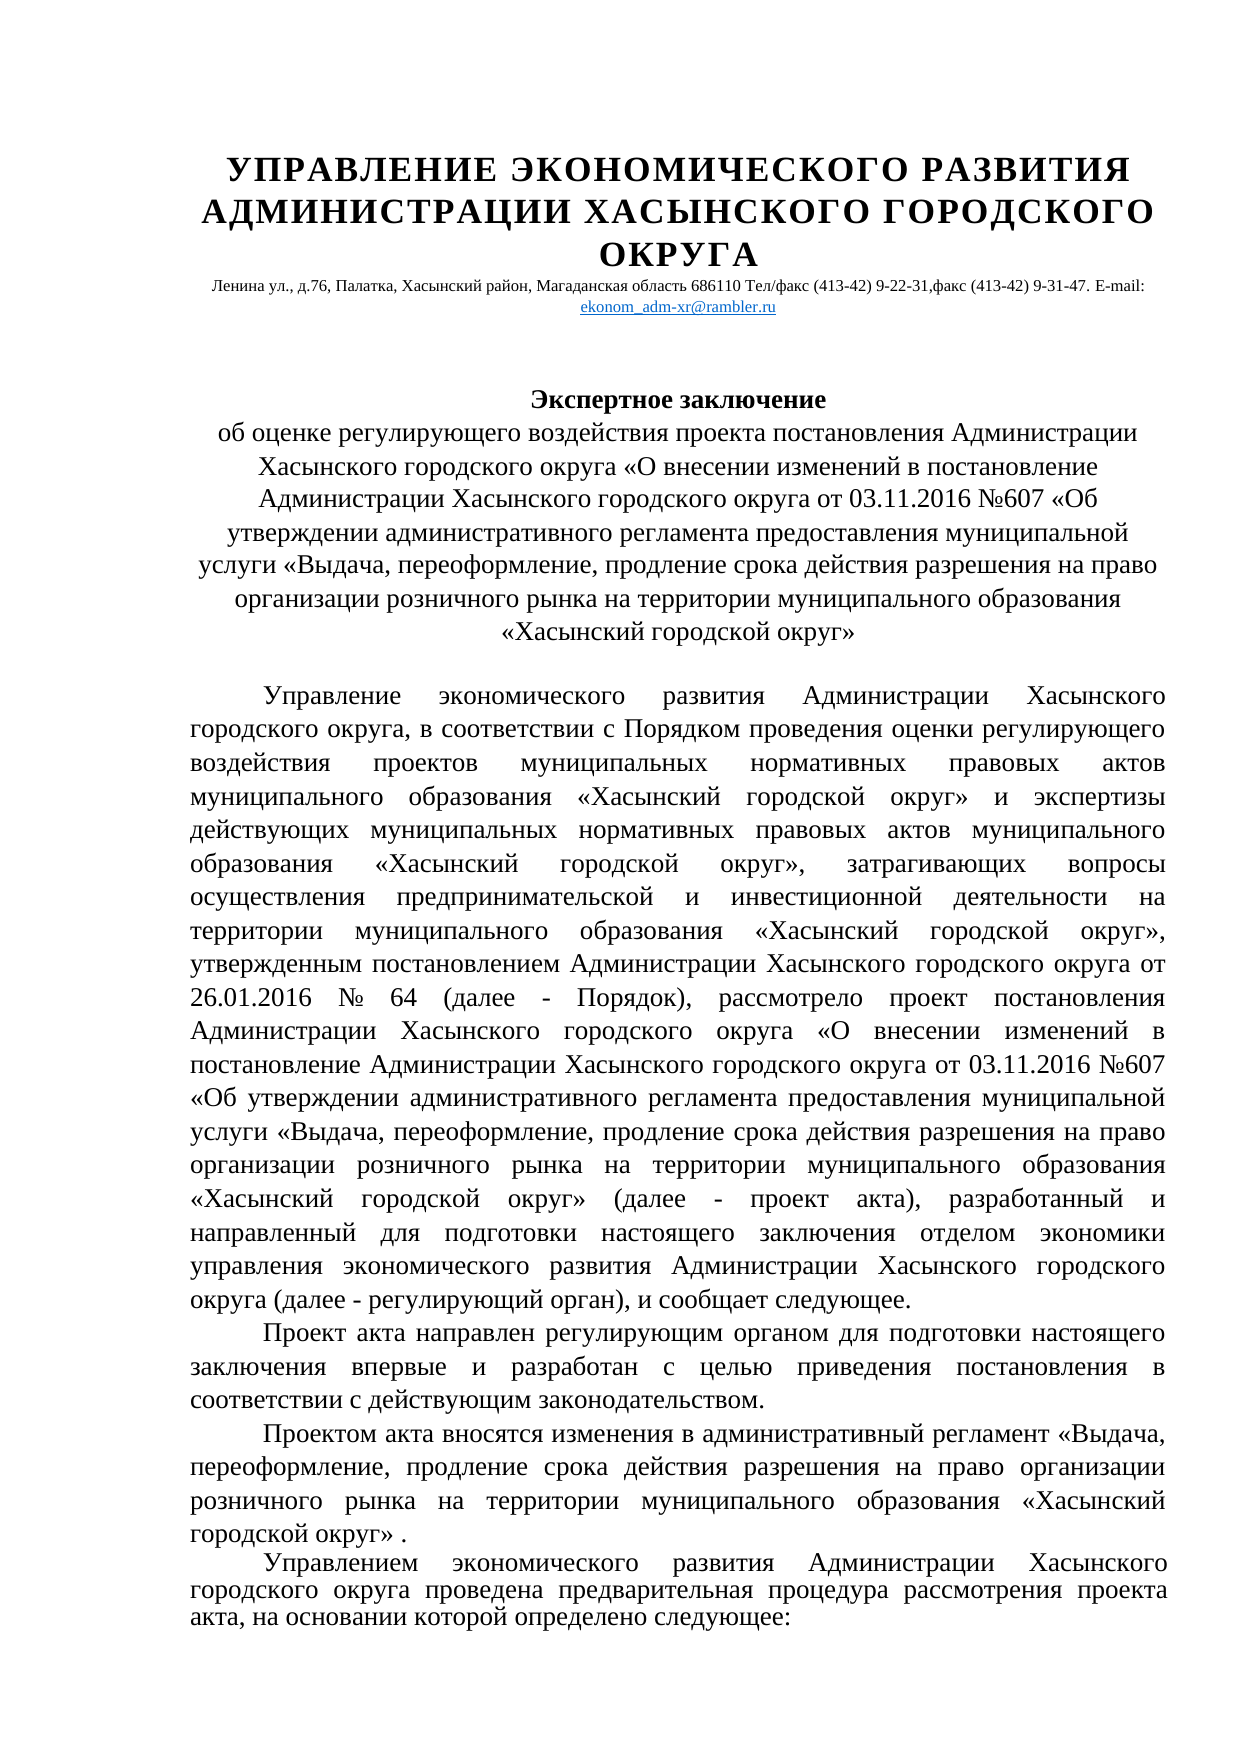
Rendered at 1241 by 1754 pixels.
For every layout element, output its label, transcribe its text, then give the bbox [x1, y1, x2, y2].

text Управлением экономического развития Администрации Хасынского городского округа проведена предварительная процедура рассмотрения проекта акта, на основании которой определено следующее: [190, 1549, 1169, 1631]
text Ленина ул., д.76, Палатка, Хасынский район, Магаданская область 686110 Тел/факс (413-42) 9-22-31,факс (413-42) 9-31-47. E-mail: ekonom_adm-xr@rambler.ru [188, 275, 1169, 317]
text Проектом акта вносятся изменения в административный регламент «Выдача, переоформление, продление срока действия разрешения на право организации розничного рынка на территории муниципального образования «Хасынский городской округ» . [190, 1415, 1167, 1549]
text об оценке регулирующего воздействия проекта постановления Администрации Хасынского городского округа «О внесении изменений в постановление Администрации Хасынского городского округа от 03.11.2016 №607 «Об утверждении административного регламента предоставления муниципальной услуги «Выдача, переоформление, продление срока действия разрешения на право организации розничного рынка на территории муниципального образования «Хасынский городской округ» [188, 416, 1169, 647]
text Проект акта направлен регулирующим органом для подготовки настоящего заключения впервые и разработан с целью приведения постановления в соответствии с действующим законодательством. [190, 1315, 1167, 1415]
text УПРАВЛЕНИЕ ЭКОНОМИЧЕСКОГО РАЗВИТИЯ АДМИНИСТРАЦИИ ХАСЫНСКОГО ГОРОДСКОГО ОКРУГА [188, 147, 1169, 275]
text Управление экономического развития Администрации Хасынского городского округа, в соответствии с Порядком проведения оценки регулирующего воздействия проектов муниципальных нормативных правовых актов муниципального образования «Хасынский городской округ» и экспертизы действующих муниципальных нормативных правовых актов муниципального образования «Хасынский городской округ», затрагивающих вопросы осуществления предпринимательской и инвестиционной деятельности на территории муниципального образования «Хасынский городской округ», утвержденным постановлением Администрации Хасынского городского округа от 26.01.2016 № 64 (далее - Порядок), рассмотрело проект постановления Администрации Хасынского городского округа «О внесении изменений в постановление Администрации Хасынского городского округа от 03.11.2016 №607 «Об утверждении административного регламента предоставления муниципальной услуги «Выдача, переоформление, продление срока действия разрешения на право организации розничного рынка на территории муниципального образования «Хасынский городской округ» (далее - проект акта), разработанный и направленный для подготовки настоящего заключения отделом экономики управления экономического развития Администрации Хасынского городского округа (далее - регулирующий орган), и сообщает следующее. [190, 677, 1167, 1315]
text Экспертное заключение [188, 382, 1169, 416]
